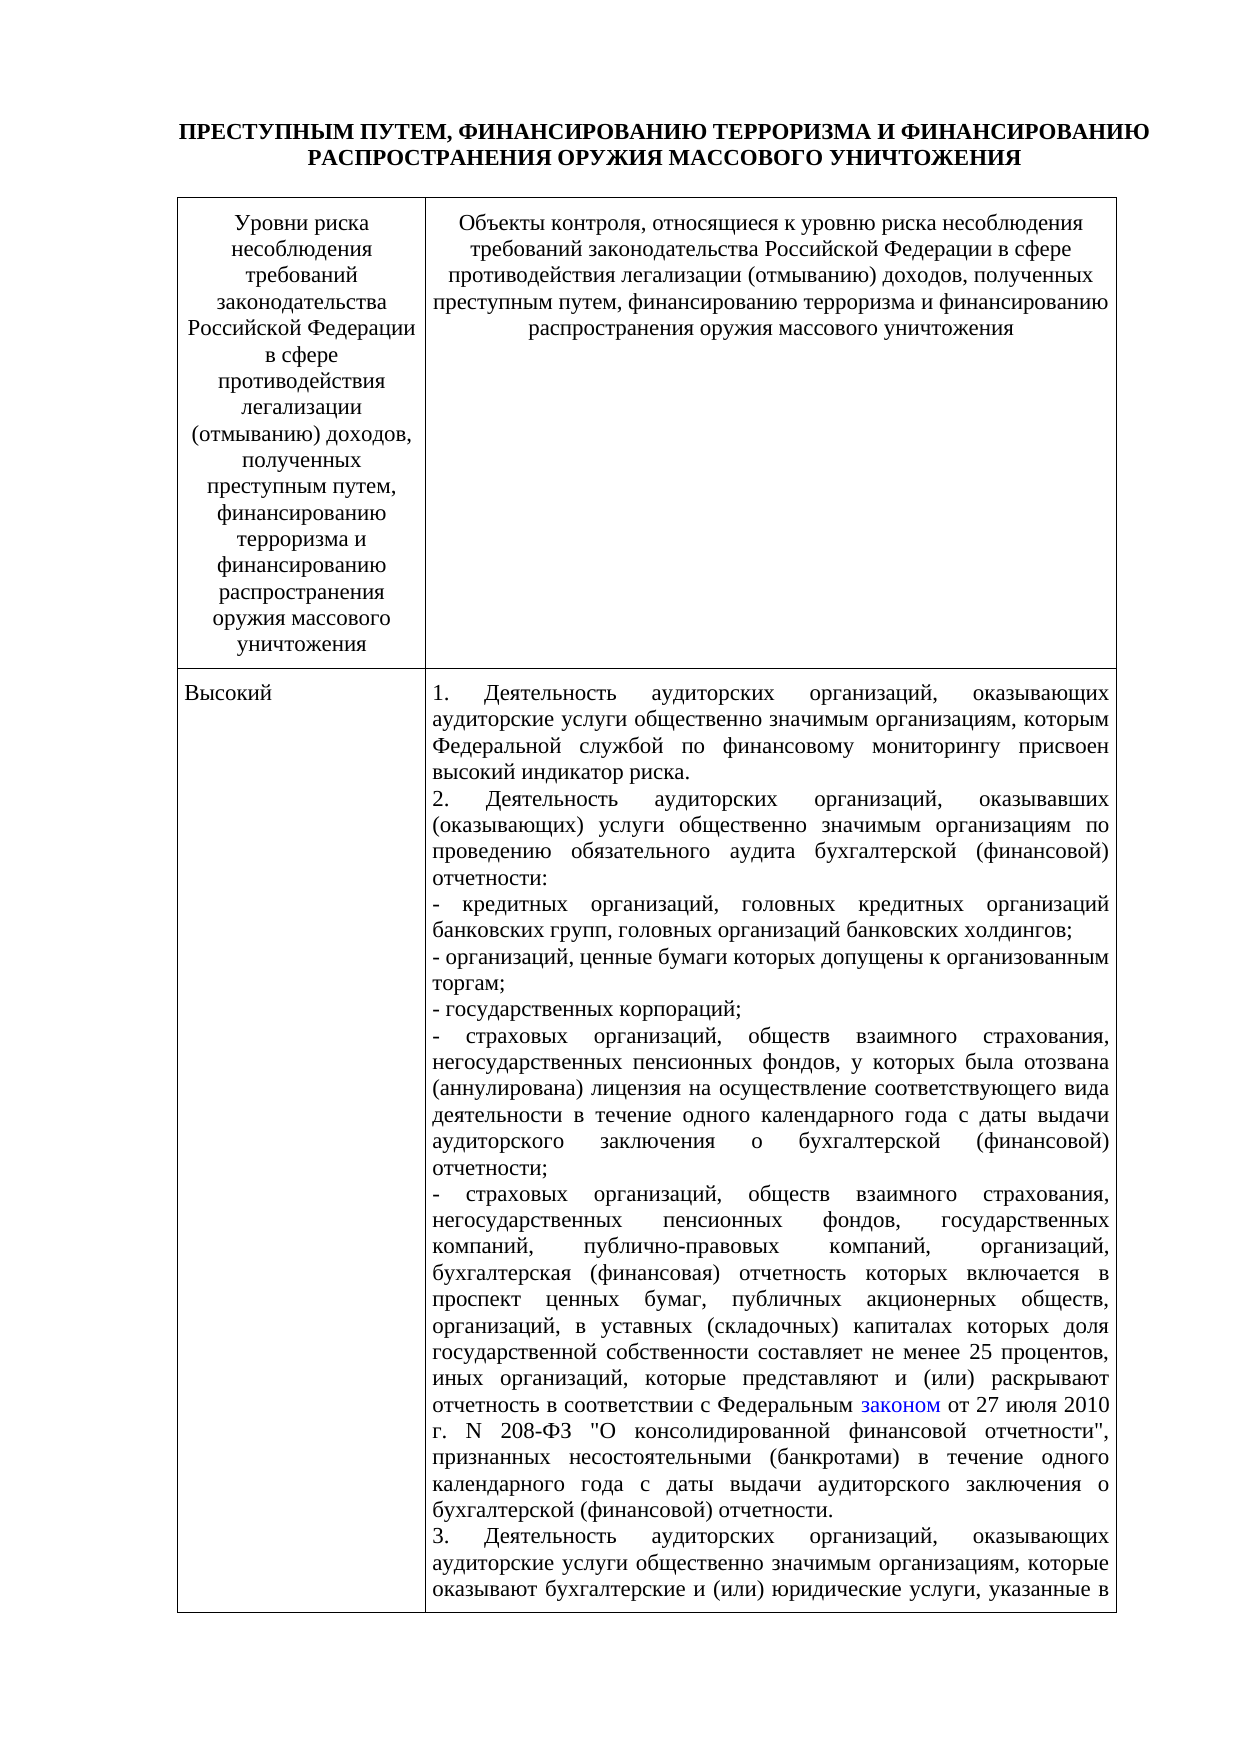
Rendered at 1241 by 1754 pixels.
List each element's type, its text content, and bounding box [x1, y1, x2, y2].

table_header Уровни риска несоблюдения требований законодательства Российской Федерации в сфере противодействия легализации (отмыванию) доходов, полученных преступным путем, финансированию терроризма и финансированию распространения оружия массового уничтожения [178, 198, 425, 667]
title ПРЕСТУПНЫМ ПУТЕМ, ФИНАНСИРОВАНИЮ ТЕРРОРИЗМА И ФИНАНСИРОВАНИЮ [177, 118, 1152, 144]
title РАСПРОСТРАНЕНИЯ ОРУЖИЯ МАССОВОГО УНИЧТОЖЕНИЯ [177, 144, 1152, 171]
table_header Объекты контроля, относящиеся к уровню риска несоблюдения требований законодательства Российской Федерации в сфере противодействия легализации (отмыванию) доходов, полученных преступным путем, финансированию терроризма и финансированию распространения оружия массового уничтожения [426, 198, 1116, 667]
table_cell Высокий [178, 669, 425, 1612]
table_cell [426, 669, 1116, 1612]
